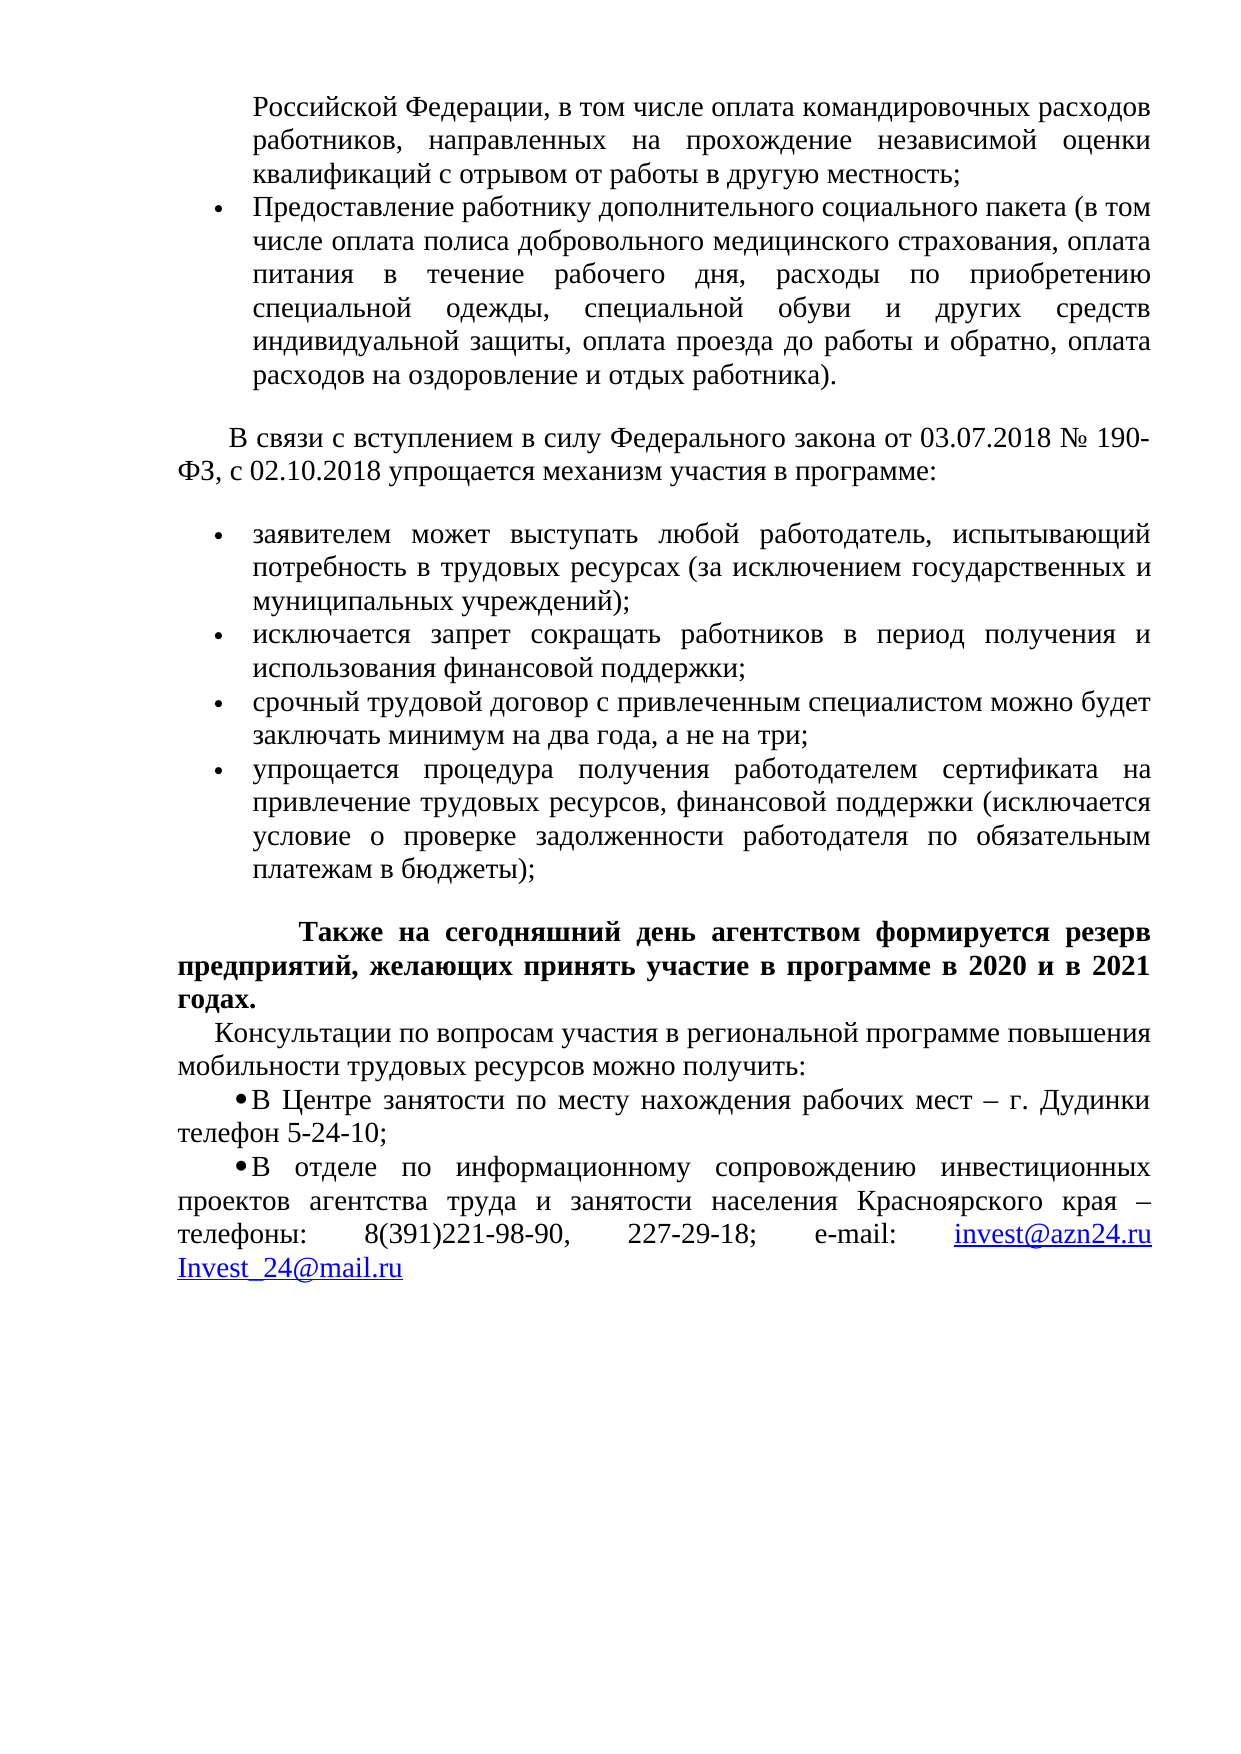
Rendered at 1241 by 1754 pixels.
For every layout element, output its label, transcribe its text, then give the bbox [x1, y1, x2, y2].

list Предоставление работнику дополнительного социального пакета (в том числе оплата полиса добровольного медицинского страхования, оплата питания в течение рабочего дня, расходы по приобретению специальной одежды, специальной обуви и других средств индивидуальной защиты, оплата проезда до работы и обратно, оплата расходов на оздоровление и отдых работника). [215, 189, 1152, 391]
list срочный трудовой договор с привлеченным специалистом можно будет заключать минимум на два года, а не на три; [215, 684, 1152, 751]
text Также на сегодняшний день агентством формируется резерв предприятий, желающих принять участие в программе в 2020 и в 2021 годах. [177, 914, 1152, 1015]
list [215, 89, 1152, 189]
list В отделе по информационному сопровождению инвестиционных проектов агентства труда и занятости населения Красноярского края – телефоны: 8(391)221-98-90, 227-29-18; e-mail: invest@azn24.ru Invest_24@mail.ru [177, 1149, 1152, 1283]
text В связи с вступлением в силу Федерального закона от 03.07.2018 № 190-ФЗ, с 02.10.2018 упрощается механизм участия в программе: [177, 420, 1152, 487]
list упрощается процедура получения работодателем сертификата на привлечение трудовых ресурсов, финансовой поддержки (исключается условие о проверке задолженности работодателя по обязательным платежам в бюджеты); [215, 751, 1152, 885]
list В Центре занятости по месту нахождения рабочих мест – г. Дудинки телефон 5-24-10; [177, 1082, 1152, 1149]
text Консультации по вопросам участия в региональной программе повышения мобильности трудовых ресурсов можно получить: [177, 1015, 1152, 1082]
list исключается запрет сокращать работников в период получения и использования финансовой поддержки; [215, 617, 1152, 684]
list заявителем может выступать любой работодатель, испытывающий потребность в трудовых ресурсах (за исключением государственных и муниципальных учреждений); [215, 516, 1152, 617]
